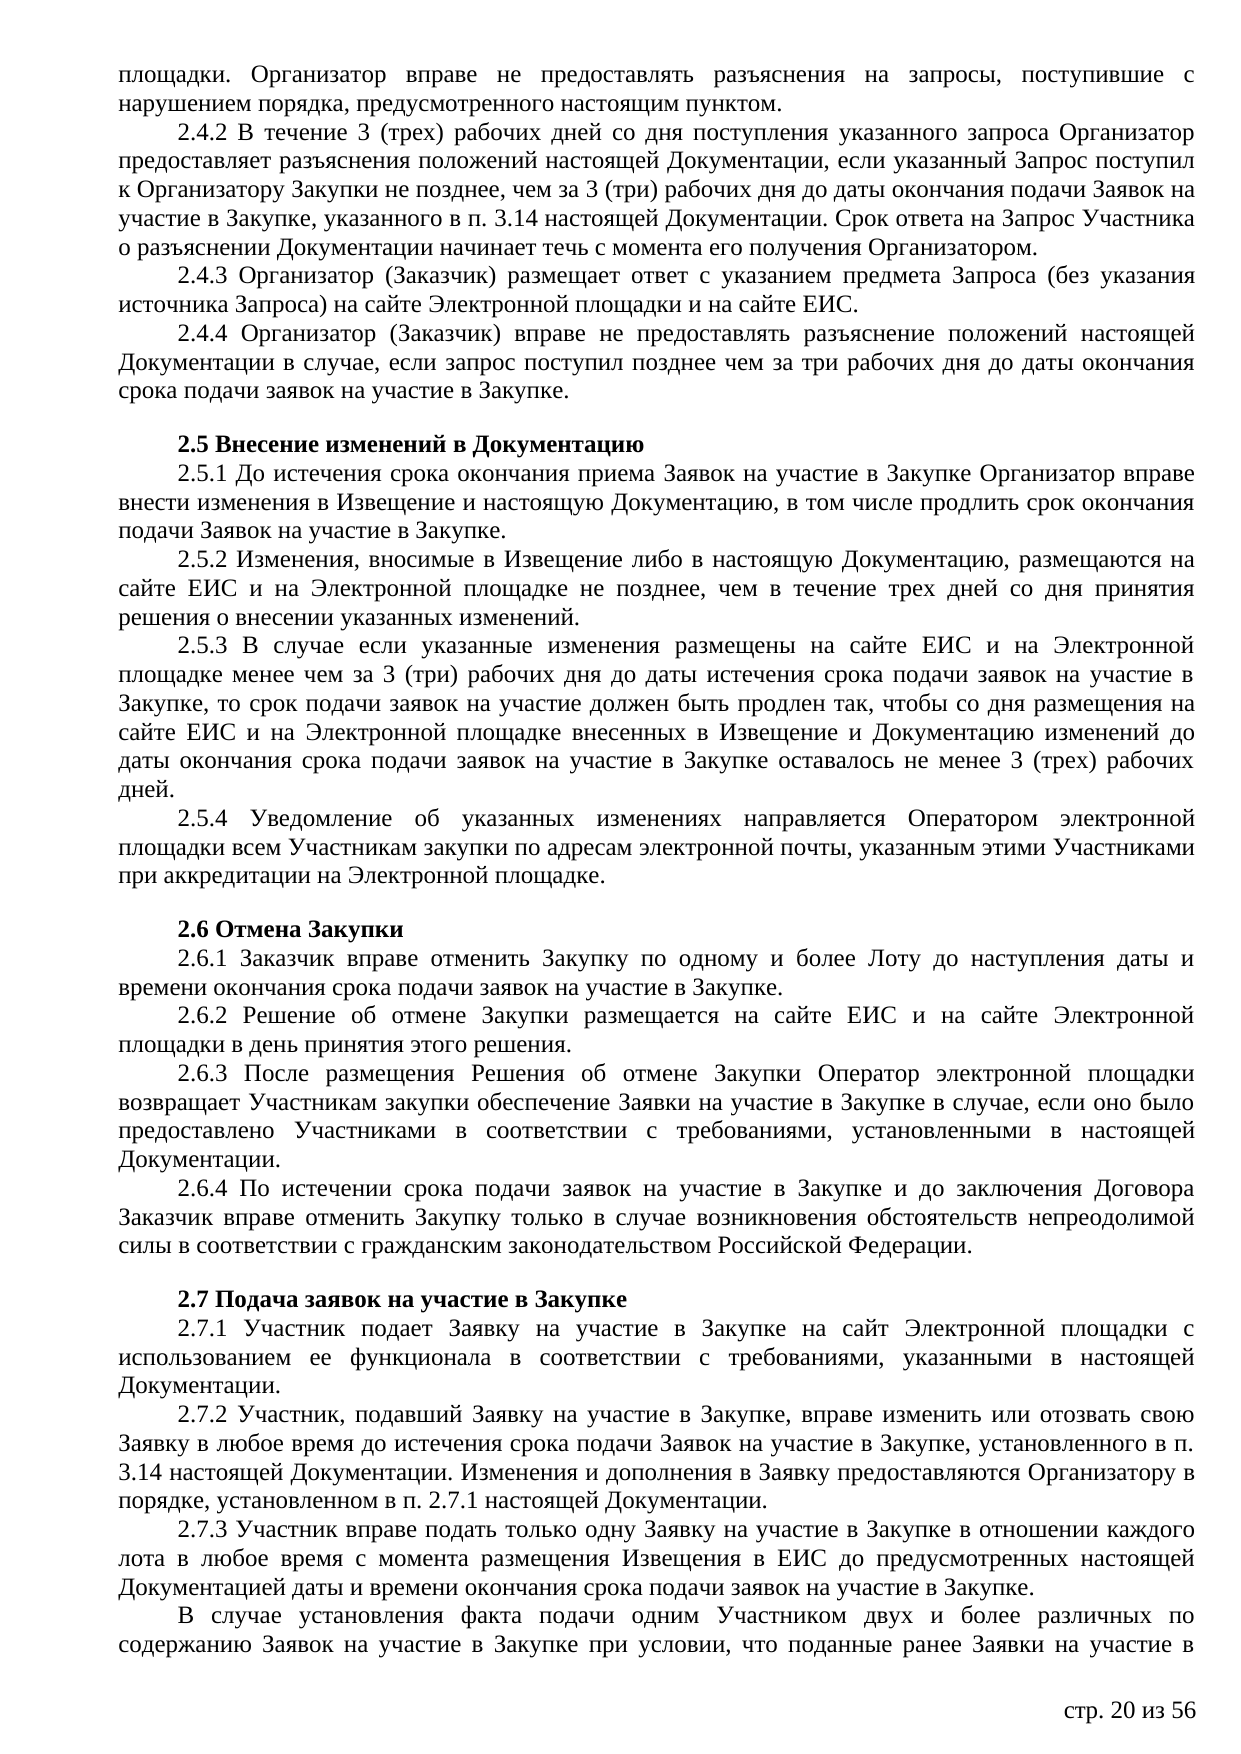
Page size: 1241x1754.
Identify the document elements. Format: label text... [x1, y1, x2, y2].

text 2.5.1 До истечения срока окончания приема Заявок на участие в Закупке Организатор вправе внести изменения в Извещение и настоящую Документацию, в том числе продлить срок окончания подачи Заявок на участие в Закупке. [118, 458, 1196, 544]
text 2.6.1 Заказчик вправе отменить Закупку по одному и более Лоту до наступления даты и времени окончания срока подачи заявок на участие в Закупке. [118, 943, 1196, 1000]
text 2.6 Отмена Закупки [118, 914, 1196, 943]
text 2.5.4 Уведомление об указанных изменениях направляется Оператором электронной площадки всем Участникам закупки по адресам электронной почты, указанным этими Участниками при аккредитации на Электронной площадке. [118, 803, 1196, 889]
text 2.5 Внесение изменений в Документацию [118, 429, 1196, 458]
text 2.4.3 Организатор (Заказчик) размещает ответ с указанием предмета Запроса (без указания источника Запроса) на сайте Электронной площадки и на сайте ЕИС. [118, 260, 1196, 318]
text 2.7.3 Участник вправе подать только одну Заявку на участие в Закупке в отношении каждого лота в любое время с момента размещения Извещения в ЕИС до предусмотренных настоящей Документацией даты и времени окончания срока подачи заявок на участие в Закупке. [118, 1514, 1196, 1600]
text 2.6.3 После размещения Решения об отмене Закупки Оператор электронной площадки возвращает Участникам закупки обеспечение Заявки на участие в Закупке в случае, если оно было предоставлено Участниками в соответствии с требованиями, установленными в настоящей Документации. [118, 1058, 1196, 1173]
text 2.6.2 Решение об отмене Закупки размещается на сайте ЕИС и на сайте Электронной площадки в день принятия этого решения. [118, 1000, 1196, 1058]
text 2.5.2 Изменения, вносимые в Извещение либо в настоящую Документацию, размещаются на сайте ЕИС и на Электронной площадке не позднее, чем в течение трех дней со дня принятия решения о внесении указанных изменений. [118, 544, 1196, 630]
text 2.7.2 Участник, подавший Заявку на участие в Закупке, вправе изменить или отозвать свою Заявку в любое время до истечения срока подачи Заявок на участие в Закупке, установленного в п. 3.14 настоящей Документации. Изменения и дополнения в Заявку предоставляются Организатору в порядке, установленном в п. 2.7.1 настоящей Документации. [118, 1399, 1196, 1514]
text 2.5.3 В случае если указанные изменения размещены на сайте ЕИС и на Электронной площадке менее чем за 3 (три) рабочих дня до даты истечения срока подачи заявок на участие в Закупке, то срок подачи заявок на участие должен быть продлен так, чтобы со дня размещения на сайте ЕИС и на Электронной площадке внесенных в Извещение и Документацию изменений до даты окончания срока подачи заявок на участие в Закупке оставалось не менее 3 (трех) рабочих дней. [118, 630, 1196, 803]
text 2.4.4 Организатор (Заказчик) вправе не предоставлять разъяснение положений настоящей Документации в случае, если запрос поступил позднее чем за три рабочих дня до даты окончания срока подачи заявок на участие в Закупке. [118, 318, 1196, 404]
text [118, 1600, 1196, 1658]
text 2.7.1 Участник подает Заявку на участие в Закупке на сайт Электронной площадки с использованием ее функционала в соответствии с требованиями, указанными в настоящей Документации. [118, 1313, 1196, 1399]
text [118, 59, 1196, 117]
text 2.6.4 По истечении срока подачи заявок на участие в Закупке и до заключения Договора Заказчик вправе отменить Закупку только в случае возникновения обстоятельств непреодолимой силы в соответствии с гражданским законодательством Российской Федерации. [118, 1173, 1196, 1259]
text 2.4.2 В течение 3 (трех) рабочих дней со дня поступления указанного запроса Организатор предоставляет разъяснения положений настоящей Документации, если указанный Запрос поступил к Организатору Закупки не позднее, чем за 3 (три) рабочих дня до даты окончания подачи Заявок на участие в Закупке, указанного в п. 3.14 настоящей Документации. Срок ответа на Запрос Участника о разъяснении Документации начинает течь с момента его получения Организатором. [118, 117, 1196, 260]
text 2.7 Подача заявок на участие в Закупке [118, 1284, 1196, 1313]
